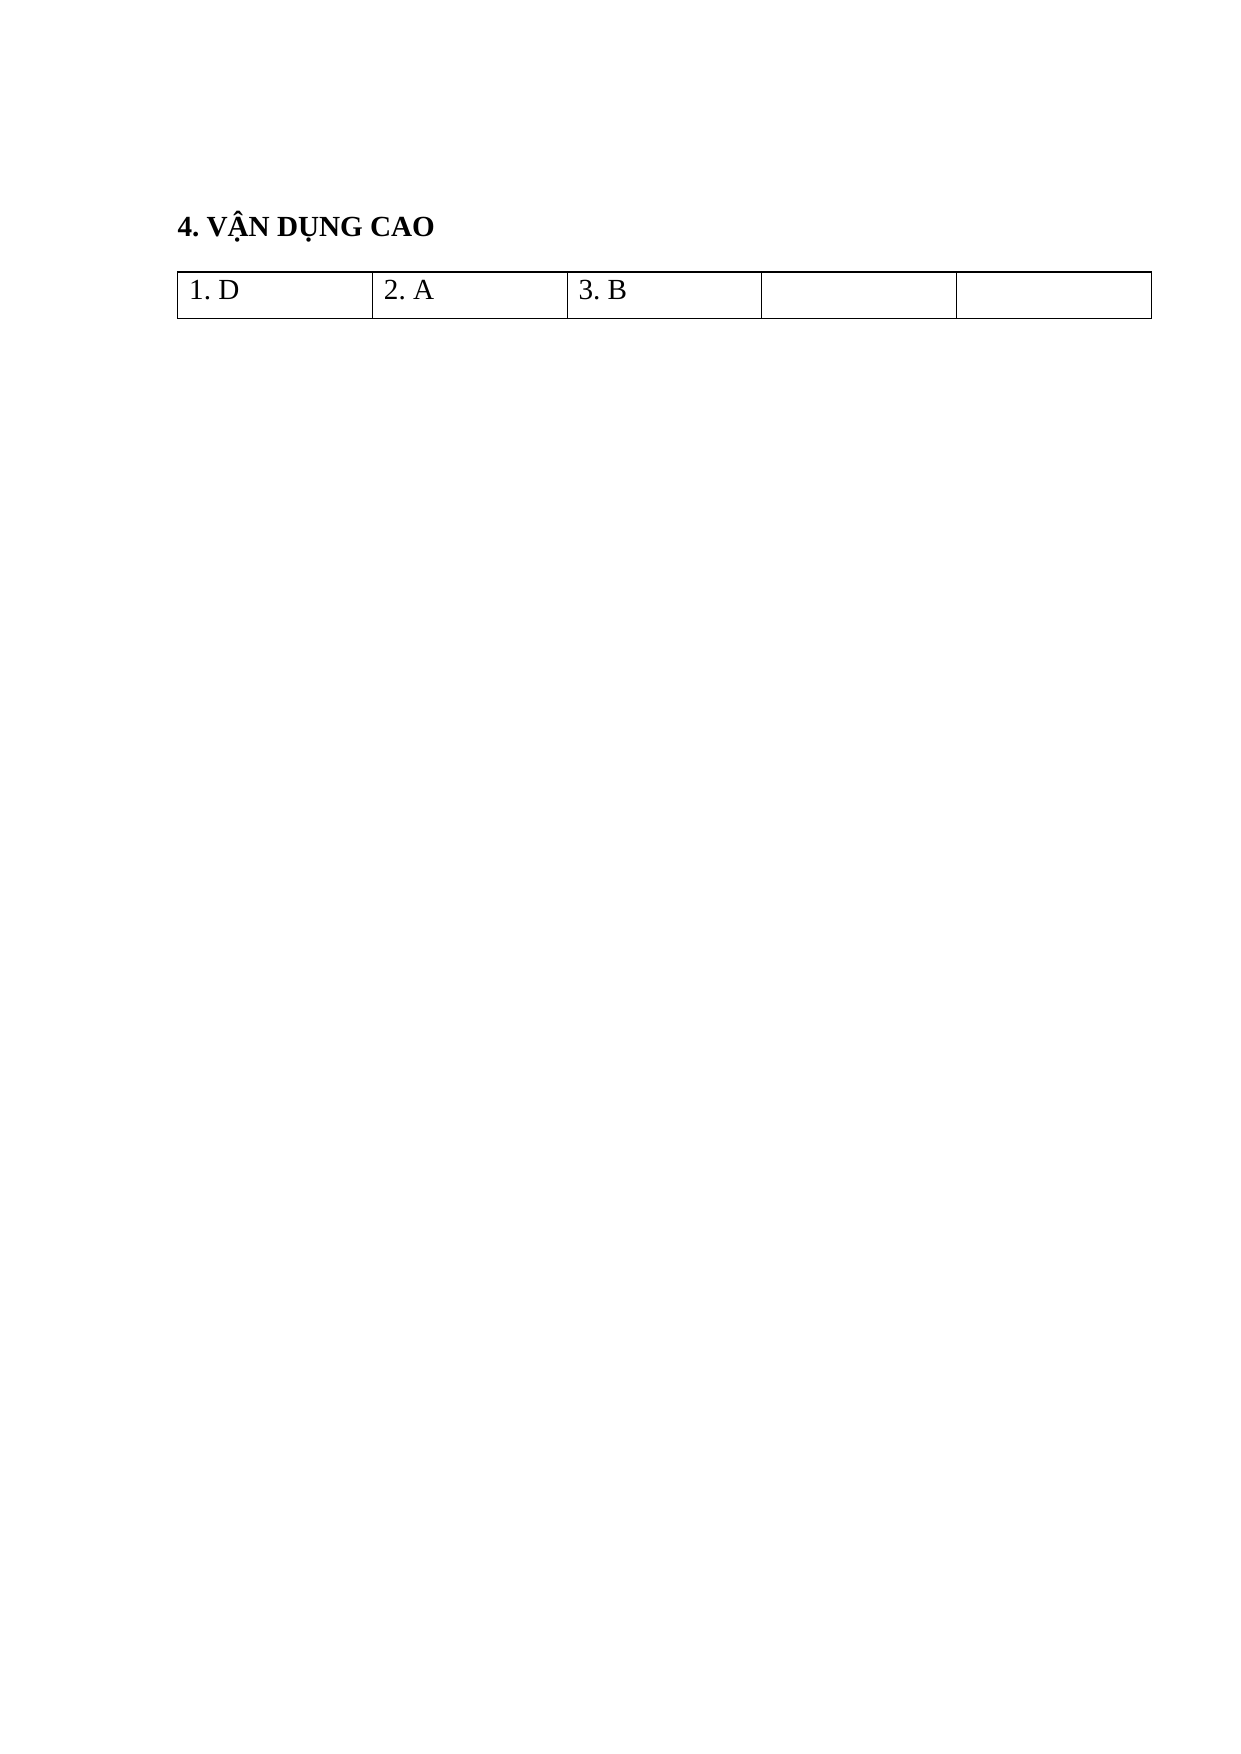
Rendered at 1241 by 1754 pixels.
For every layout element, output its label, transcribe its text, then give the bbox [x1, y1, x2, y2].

table_header 3. B [568, 273, 761, 318]
table_header 1. D [178, 273, 372, 318]
table_header [957, 273, 1151, 318]
table_header 2. A [373, 273, 567, 318]
table_header [762, 273, 956, 318]
text 4. VẬN DỤNG CAO [177, 209, 1152, 243]
